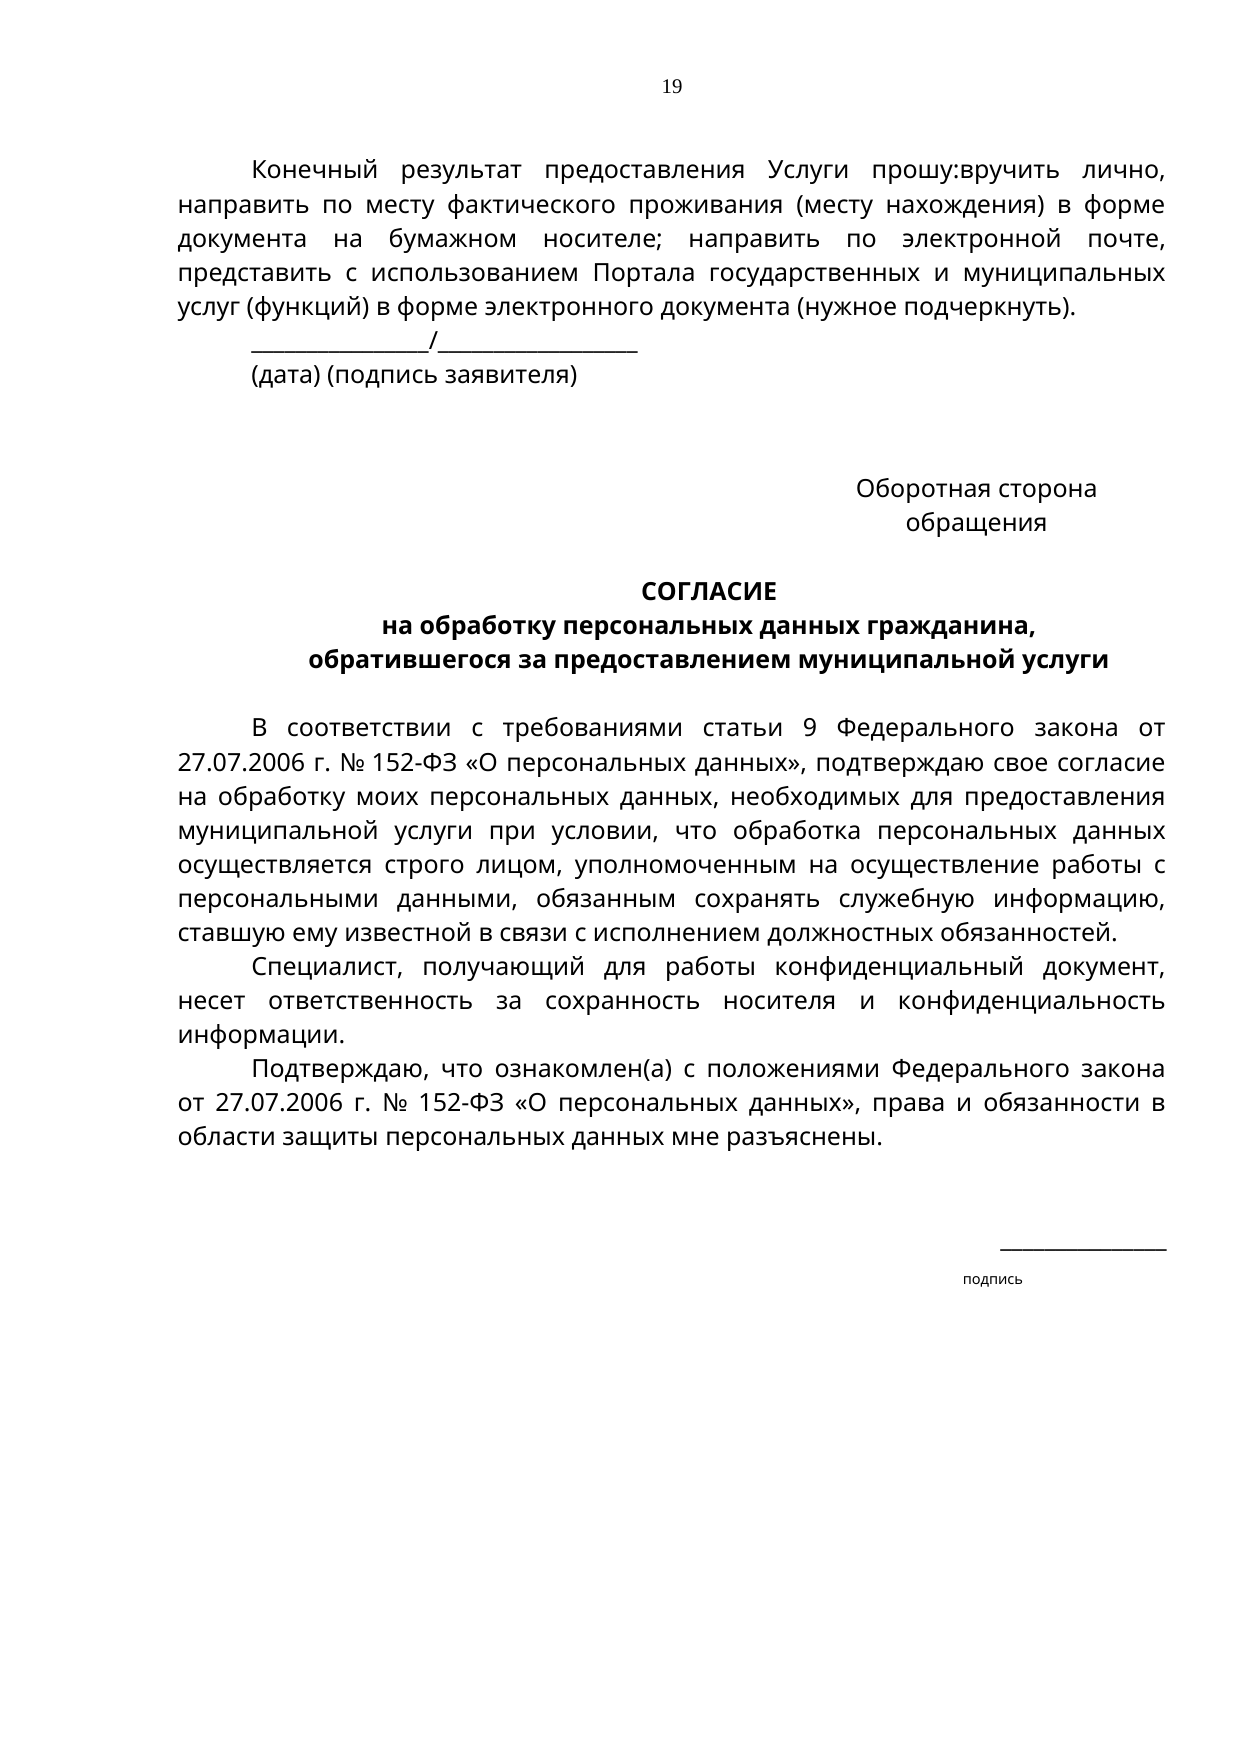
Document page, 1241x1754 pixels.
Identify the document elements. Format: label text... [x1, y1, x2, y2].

text Конечный результат предоставления Услуги прошу:вручить лично, направить по месту фактического проживания (месту нахождения) в форме документа на бумажном носителе; направить по электронной почте, представить с использованием Портала государственных и муниципальных услуг (функций) в форме электронного документа (нужное подчеркнуть). [177, 152, 1167, 322]
text Специалист, получающий для работы конфиденциальный документ, несет ответственность за сохранность носителя и конфиденциальность информации. [177, 948, 1167, 1051]
text Подтверждаю, что ознакомлен(а) с положениями Федерального закона от 27.07.2006 г. № 152-ФЗ «О персональных данных», права и обязанности в области защиты персональных данных мне разъяснены. [177, 1051, 1167, 1153]
text подпись [177, 1255, 1167, 1289]
text В соответствии с требованиями статьи 9 Федерального закона от 27.07.2006 г. № 152-ФЗ «О персональных данных», подтверждаю свое согласие на обработку моих персональных данных, необходимых для предоставления муниципальной услуги при условии, что обработка персональных данных осуществляется строго лицом, уполномоченным на осуществление работы с персональными данными, обязанным сохранять служебную информацию, ставшую ему известной в связи с исполнением должностных обязанностей. [177, 710, 1167, 948]
text обратившегося за предоставлением муниципальной услуги [177, 642, 1167, 676]
text (дата) (подпись заявителя) [177, 357, 1167, 391]
text _______________ [177, 1221, 1167, 1255]
text ________________/__________________ [177, 322, 1167, 357]
text на обработку персональных данных гражданина, [177, 608, 1167, 642]
table_header Оборотная сторона обращения [779, 470, 1174, 540]
text СОГЛАСИЕ [177, 574, 1167, 608]
